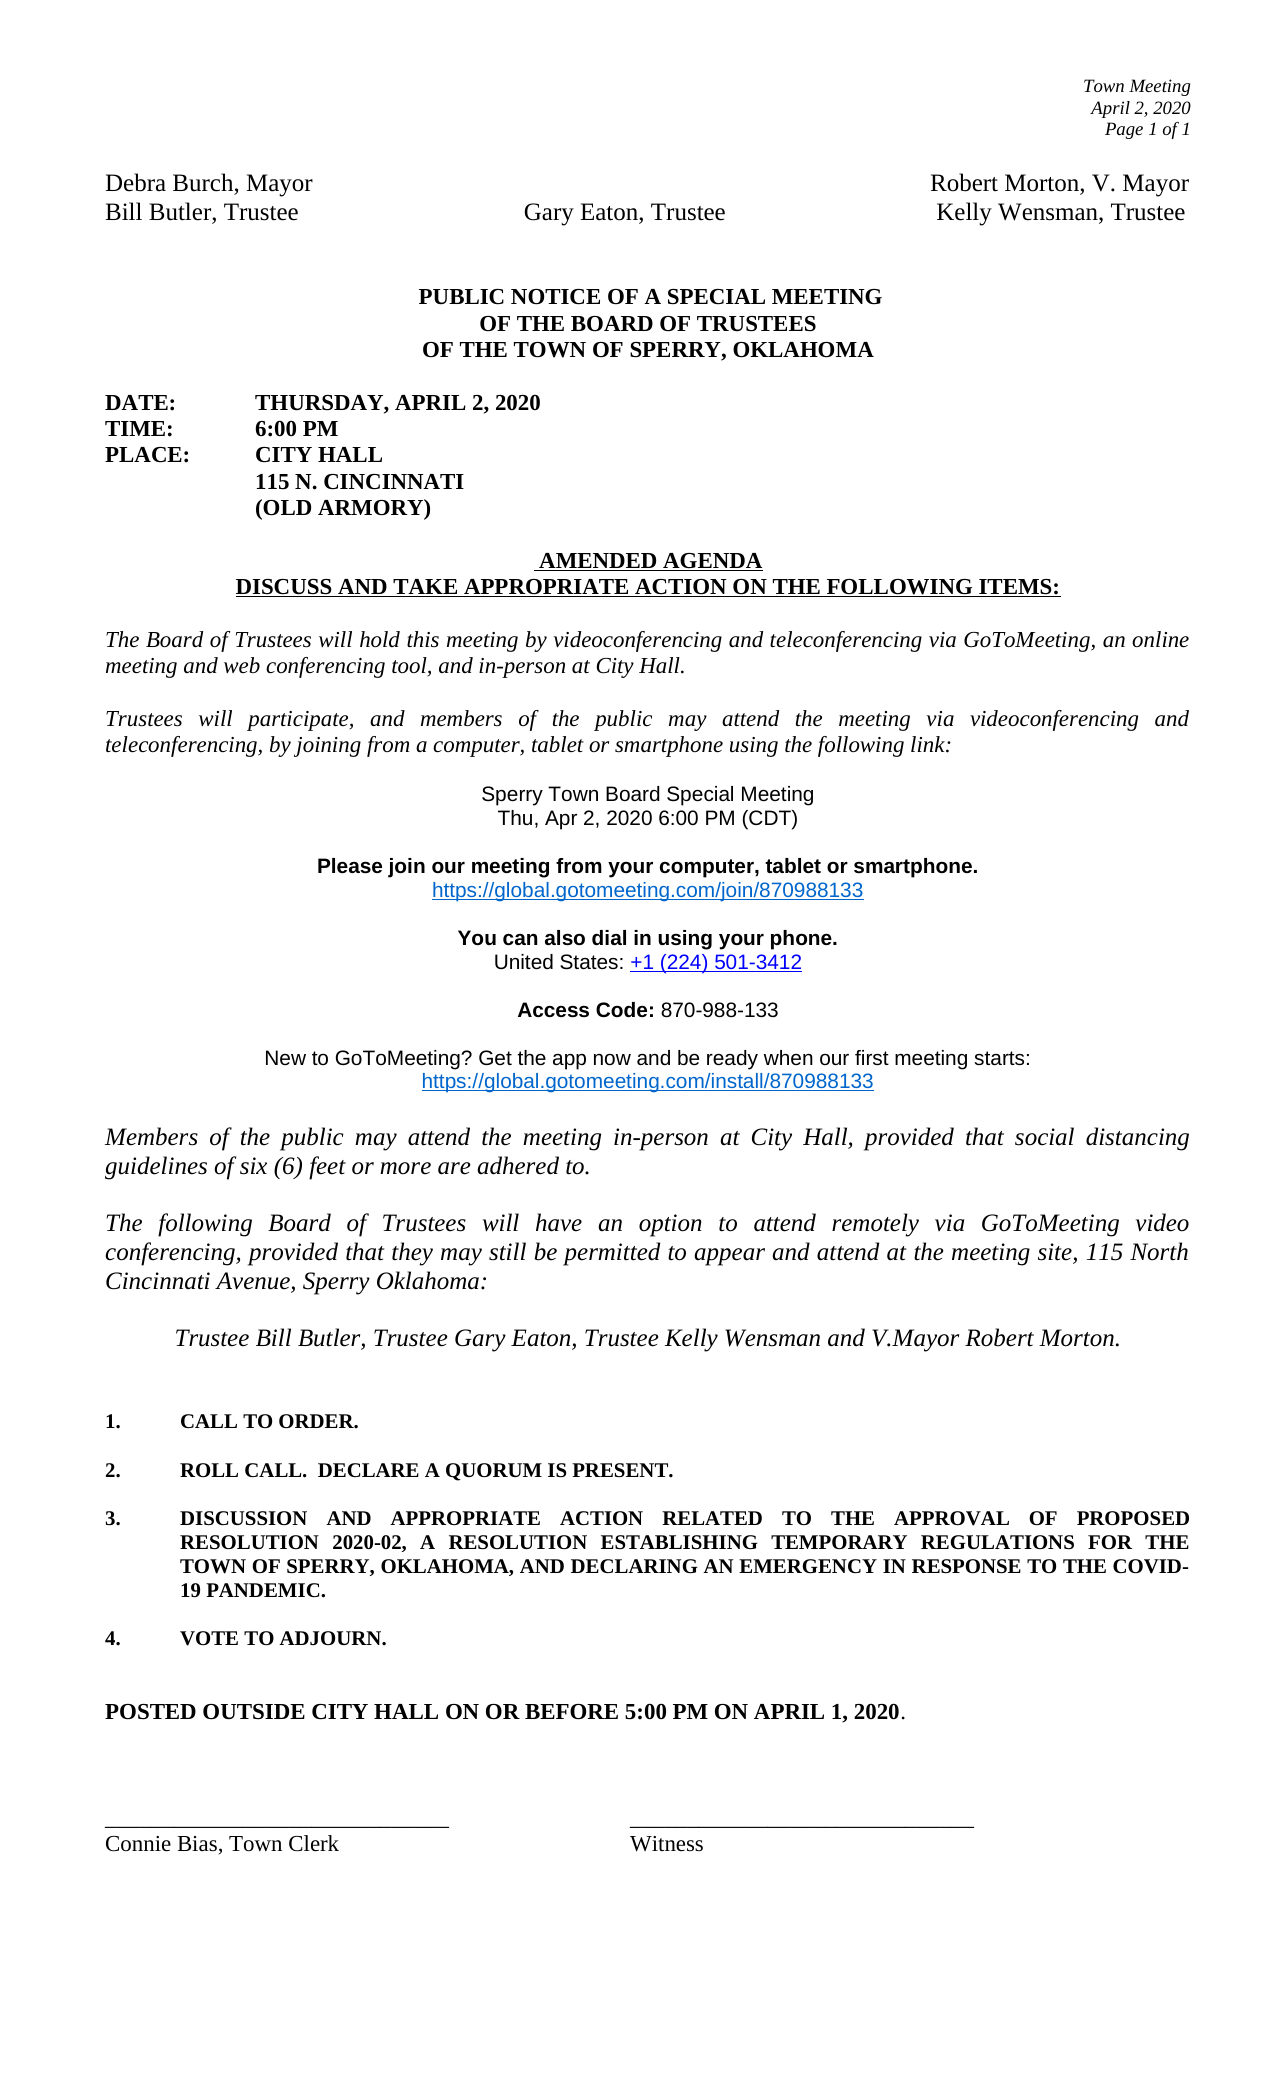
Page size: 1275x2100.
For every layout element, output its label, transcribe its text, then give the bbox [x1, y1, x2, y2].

list CALL TO ORDER. [105, 1409, 1191, 1433]
text DISCUSS AND TAKE APPROPRIATE ACTION ON THE FOLLOWING ITEMS: [105, 573, 1191, 600]
text The following Board of Trustees will have an option to attend remotely via GoToMeeting video conferencing, provided that they may still be permitted to appear and attend at the meeting site, 115 North Cincinnati Avenue, Sperry Oklahoma: [105, 1208, 1191, 1294]
text PLACE: CITY HALL [105, 442, 1191, 468]
text Trustee Bill Butler, Trustee Gary Eaton, Trustee Kelly Wensman and V.Mayor Robert Morton. [105, 1323, 1191, 1352]
text (OLD ARMORY) [105, 494, 1191, 521]
text Debra Burch, Mayor Robert Morton, V. Mayor [105, 168, 1191, 197]
text 4. VOTE TO ADJOURN. [105, 1626, 1191, 1650]
text New to GoToMeeting? Get the app now and be ready when our first meeting starts: https://global.gotomeeting.com/install/870988133 [105, 1045, 1191, 1093]
text TIME: 6:00 PM [105, 415, 1191, 442]
text Members of the public may attend the meeting in-person at City Hall, provided that social distancing guidelines of six (6) feet or more are adhered to. [105, 1122, 1191, 1179]
text OF THE TOWN OF SPERRY, OKLAHOMA [105, 336, 1191, 362]
text POSTED OUTSIDE CITY HALL ON OR BEFORE 5:00 PM ON APRIL 1, 2020. [105, 1698, 1191, 1724]
text OF THE BOARD OF TRUSTEES [105, 310, 1191, 336]
text PUBLIC NOTICE OF A SPECIAL MEETING [105, 283, 1191, 310]
text AMENDED AGENDA [105, 547, 1191, 573]
text 115 N. CINCINNATI [105, 468, 1191, 494]
text Sperry Town Board Special Meeting Thu, Apr 2, 2020 6:00 PM (CDT) Please join our meeting from your computer, tablet or smartphone. https://global.gotomeeting.com/join/870988133 You can also dial in using your phone. United States: +1 (224) 501-3412 Access Code: 870-988-133 [105, 782, 1191, 1021]
text The Board of Trustees will hold this meeting by videoconferencing and teleconferencing via GoToMeeting, an online meeting and web conferencing tool, and in-person at City Hall. [105, 626, 1191, 679]
list ROLL CALL. DECLARE A QUORUM IS PRESENT. [105, 1458, 1191, 1482]
text Connie Bias, Town Clerk Witness [105, 1830, 1191, 1856]
text ______________________________ ______________________________ [105, 1804, 1191, 1830]
text DATE: THURSDAY, APRIL 2, 2020 [105, 389, 1191, 415]
text Trustees will participate, and members of the public may attend the meeting via videoconferencing and teleconferencing, by joining from a computer, tablet or smartphone using the following link: [105, 705, 1191, 758]
text Bill Butler, Trustee Gary Eaton, Trustee Kelly Wensman, Trustee [105, 197, 1191, 226]
text 3. DISCUSSION AND APPROPRIATE ACTION RELATED TO THE APPROVAL OF PROPOSED RESOLUTION 2020-02, A RESOLUTION ESTABLISHING TEMPORARY REGULATIONS FOR THE TOWN OF SPERRY, OKLAHOMA, AND DECLARING AN EMERGENCY IN RESPONSE TO THE COVID-19 PANDEMIC. [105, 1506, 1191, 1602]
